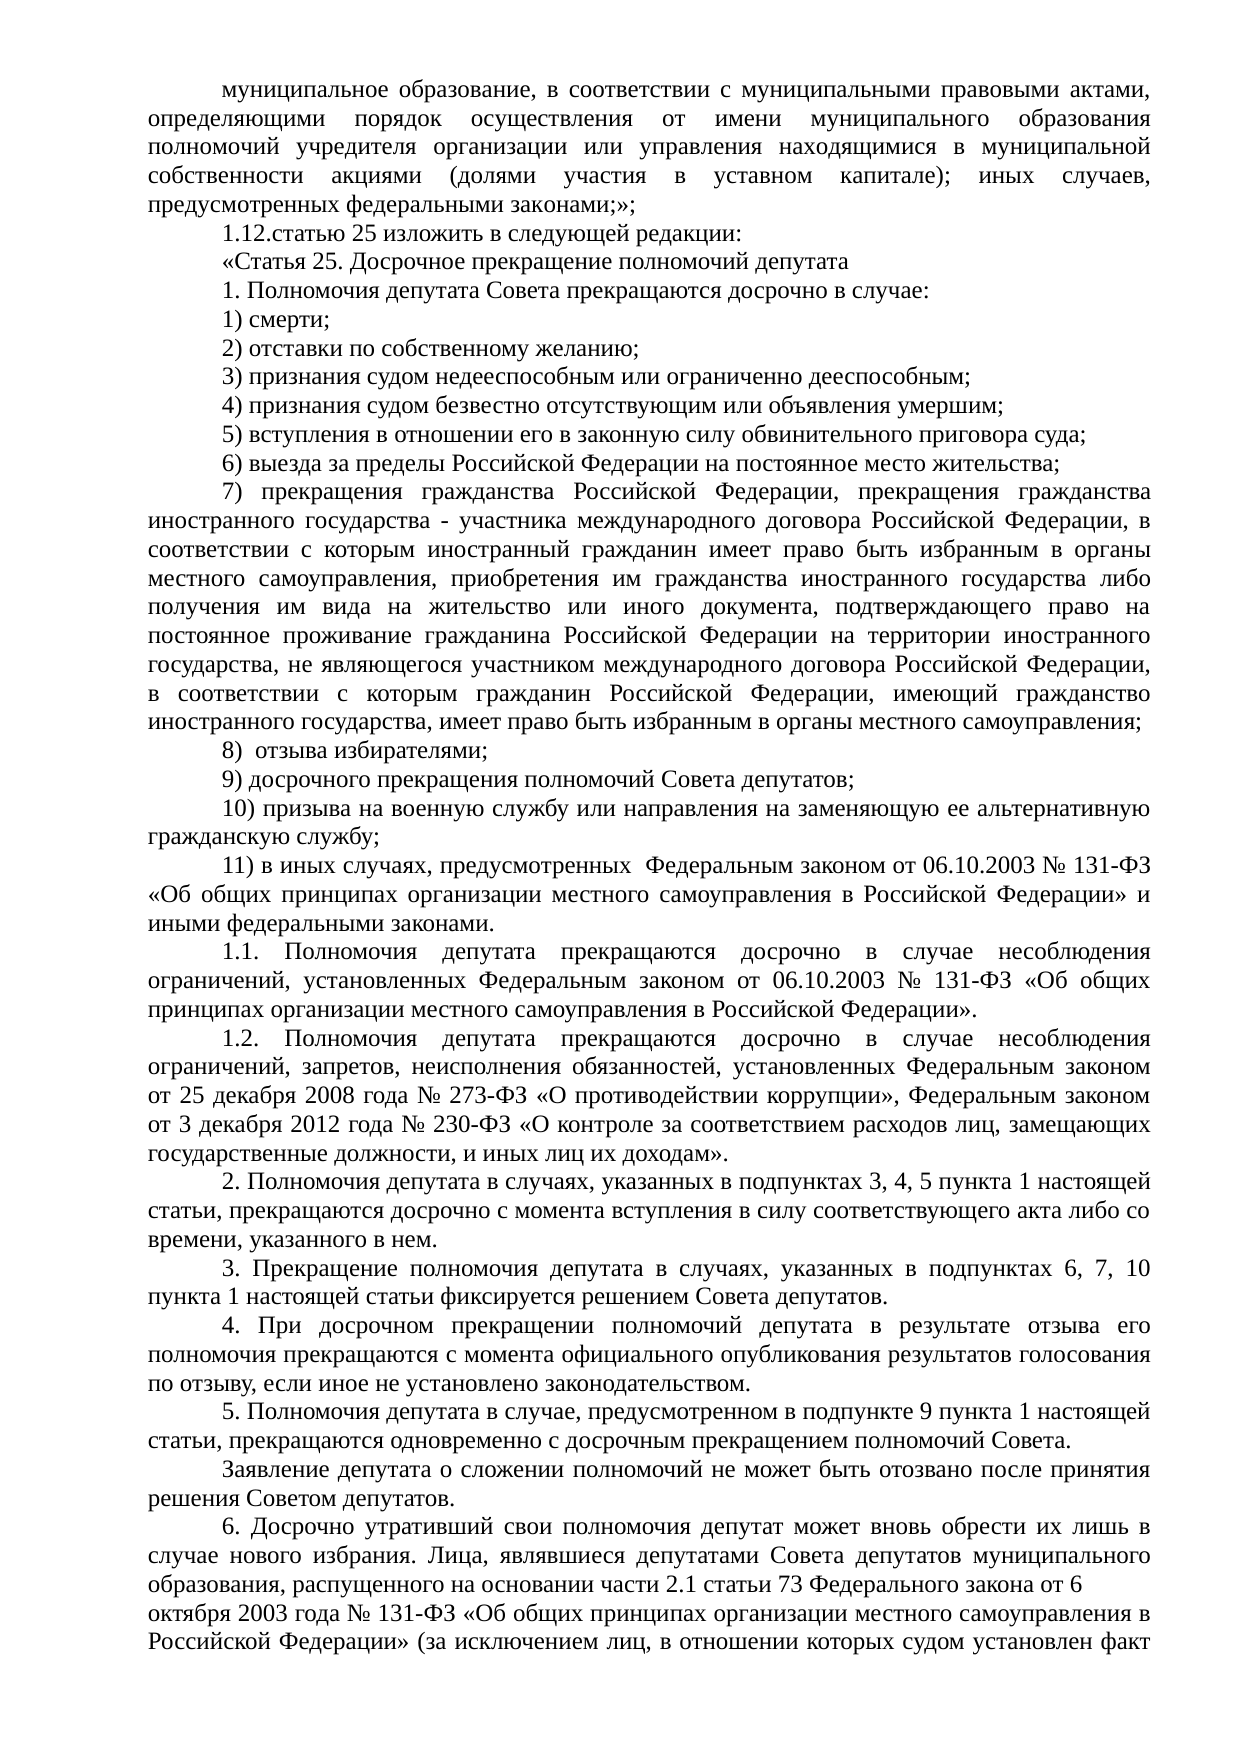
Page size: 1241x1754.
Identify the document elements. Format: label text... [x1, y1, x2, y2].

list 1. Полномочия депутата Совета прекращаются досрочно в случае: [148, 275, 1152, 304]
list 4) признания судом безвестно отсутствующим или объявления умершим; [148, 390, 1152, 419]
list 9) досрочного прекращения полномочий Совета депутатов; [148, 764, 1152, 793]
list 5) вступления в отношении его в законную силу обвинительного приговора суда; [148, 419, 1152, 448]
list 2. Полномочия депутата в случаях, указанных в подпунктах 3, 4, 5 пункта 1 настоящей статьи, прекращаются досрочно с момента вступления в силу соответствующего акта либо со времени, указанного в нем. [148, 1166, 1152, 1253]
list «Статья 25. Досрочное прекращение полномочий депутата [148, 246, 1152, 275]
list 2) отставки по собственному желанию; [148, 333, 1152, 361]
list 1) смерти; [148, 304, 1152, 333]
list Заявление депутата о сложении полномочий не может быть отозвано после принятия решения Советом депутатов. [148, 1454, 1152, 1511]
list 1.2. Полномочия депутата прекращаются досрочно в случае несоблюдения ограничений, запретов, неисполнения обязанностей, установленных Федеральным законом от 25 декабря 2008 года № 273-ФЗ «О противодействии коррупции», Федеральным законом от 3 декабря 2012 года № 230-ФЗ «О контроле за соответствием расходов лиц, замещающих государственные должности, и иных лиц их доходам». [148, 1023, 1152, 1166]
list 3) признания судом недееспособным или ограниченно дееспособным; [148, 361, 1152, 390]
text муниципальное образование, в соответствии с муниципальными правовыми актами, определяющими порядок осуществления от имени муниципального образования полномочий учредителя организации или управления находящимися в муниципальной собственности акциями (долями участия в уставном капитале); иных случаев, предусмотренных федеральными законами;»; [148, 74, 1152, 218]
text 1.12.статью 25 изложить в следующей редакции: [222, 218, 1152, 246]
list 7) прекращения гражданства Российской Федерации, прекращения гражданства иностранного государства - участника международного договора Российской Федерации, в соответствии с которым иностранный гражданин имеет право быть избранным в органы местного самоуправления, приобретения им гражданства иностранного государства либо получения им вида на жительство или иного документа, подтверждающего право на постоянное проживание гражданина Российской Федерации на территории иностранного государства, не являющегося участником международного договора Российской Федерации, в соответствии с которым гражданин Российской Федерации, имеющий гражданство иностранного государства, имеет право быть избранным в органы местного самоуправления; [148, 476, 1152, 735]
list 4. При досрочном прекращении полномочий депутата в результате отзыва его полномочия прекращаются с момента официального опубликования результатов голосования по отзыву, если иное не установлено законодательством. [148, 1310, 1152, 1396]
list 5. Полномочия депутата в случае, предусмотренном в подпункте 9 пункта 1 настоящей статьи, прекращаются одновременно с досрочным прекращением полномочий Совета. [148, 1396, 1152, 1454]
list 3. Прекращение полномочия депутата в случаях, указанных в подпунктах 6, 7, 10 пункта 1 настоящей статьи фиксируется решением Совета депутатов. [148, 1253, 1152, 1310]
list 1.1. Полномочия депутата прекращаются досрочно в случае несоблюдения ограничений, установленных Федеральным законом от 06.10.2003 № 131-ФЗ «Об общих принципах организации местного самоуправления в Российской Федерации». [148, 936, 1152, 1023]
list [148, 1598, 1152, 1655]
list 11) в иных случаях, предусмотренных Федеральным законом от 06.10.2003 № 131-ФЗ «Об общих принципах организации местного самоуправления в Российской Федерации» и иными федеральными законами. [148, 850, 1152, 936]
list 6) выезда за пределы Российской Федерации на постоянное место жительства; [148, 448, 1152, 476]
list 10) призыва на военную службу или направления на заменяющую ее альтернативную гражданскую службу; [148, 793, 1152, 850]
list 8) отзыва избирателями; [148, 735, 1152, 764]
list 6. Досрочно утративший свои полномочия депутат может вновь обрести их лишь в случае нового избрания. Лица, являвшиеся депутатами Совета депутатов муниципального образования, распущенного на основании части 2.1 статьи 73 Федерального закона от 6 [148, 1511, 1152, 1598]
